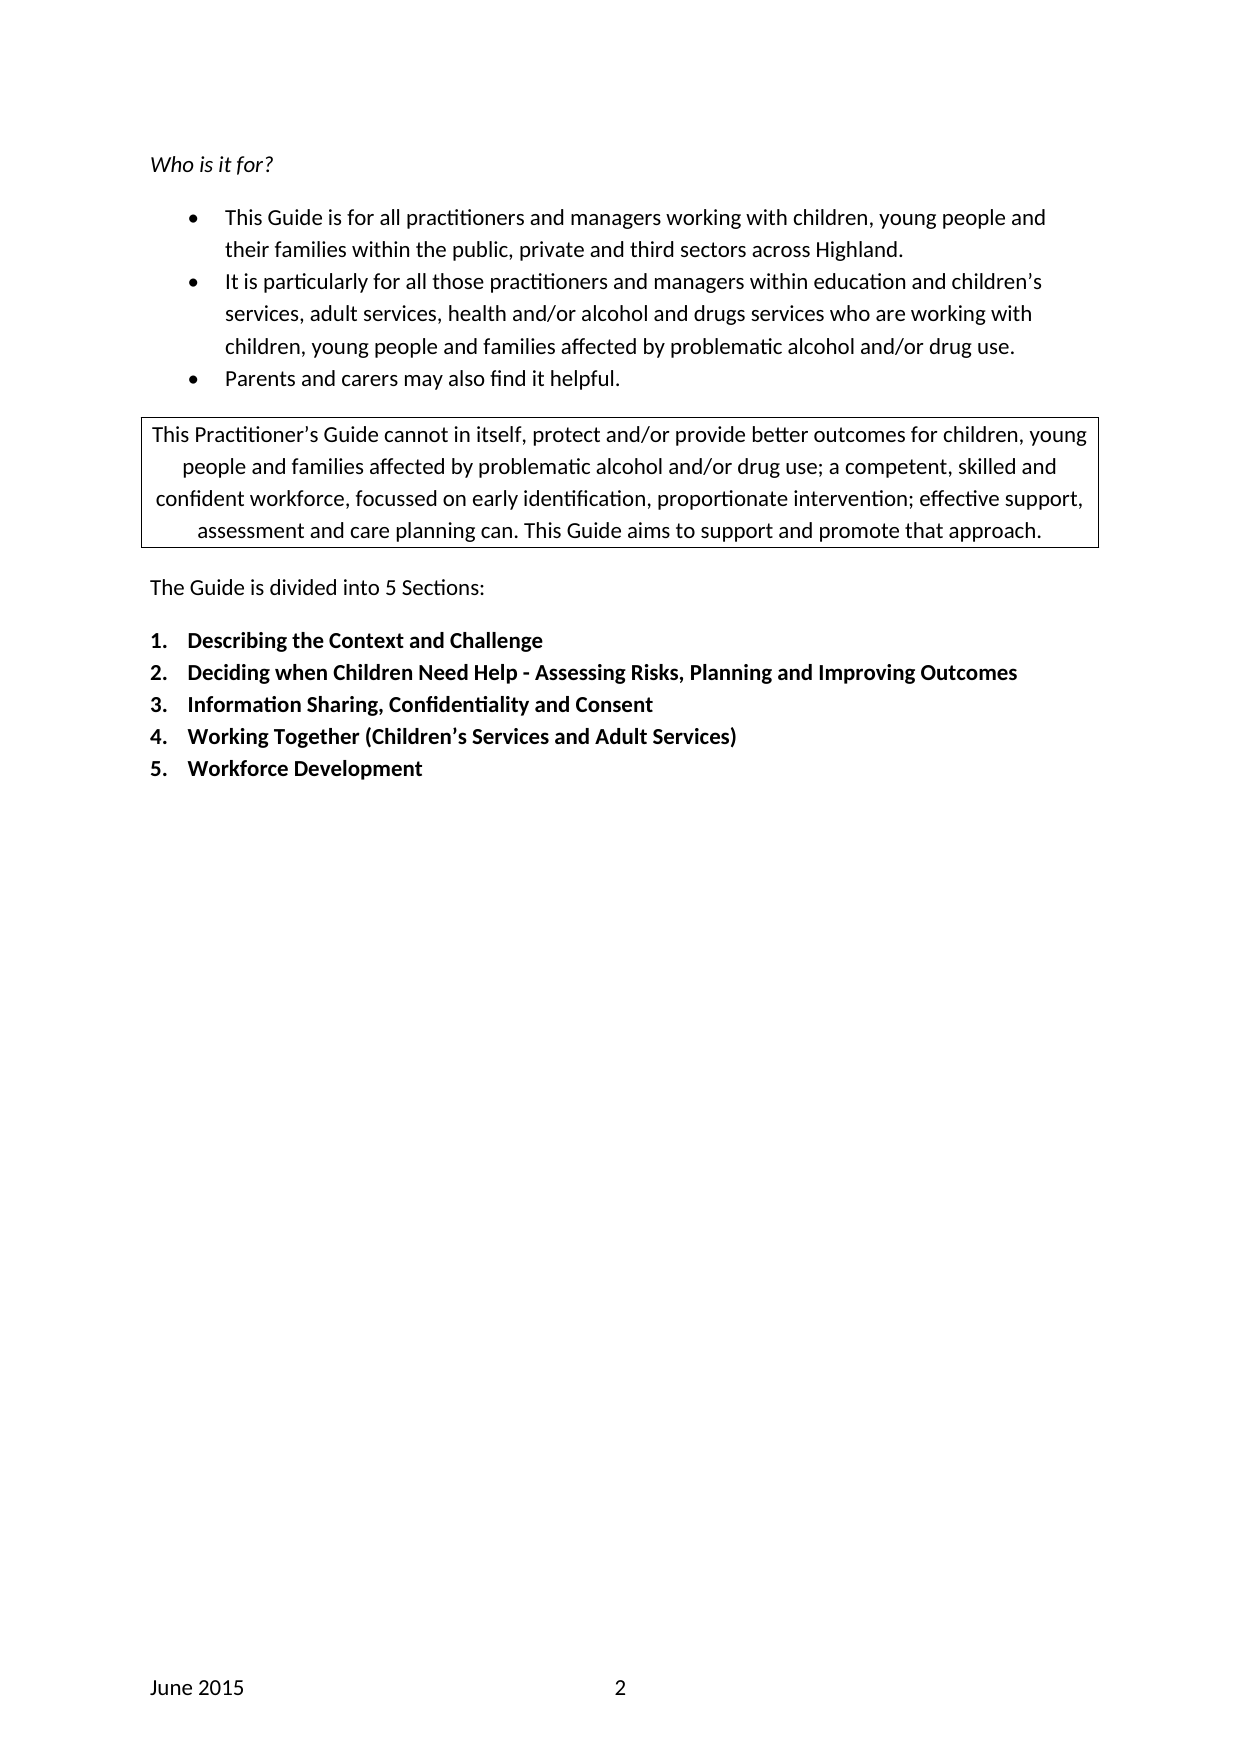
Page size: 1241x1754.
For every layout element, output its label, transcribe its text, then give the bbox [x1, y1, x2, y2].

list Information Sharing, Confidentiality and Consent [150, 690, 1090, 718]
text Who is it for? [150, 150, 1090, 178]
text This Practitioner’s Guide cannot in itself, protect and/or provide better outcomes for children, young people and families affected by problematic alcohol and/or drug use; a competent, skilled and confident workforce, focussed on early identification, proportionate intervention; effective support, assessment and care planning can. This Guide aims to support and promote that approach. [142, 418, 1098, 547]
list Describing the Context and Challenge [150, 626, 1090, 654]
list It is particularly for all those practitioners and managers within education and children’s services, adult services, health and/or alcohol and drugs services who are working with children, young people and families affected by problematic alcohol and/or drug use. [187, 267, 1090, 360]
list Deciding when Children Need Help - Assessing Risks, Planning and Improving Outcomes [150, 658, 1090, 686]
list Parents and carers may also find it helpful. [187, 364, 1090, 392]
list Workforce Development [150, 754, 1090, 783]
text The Guide is divided into 5 Sections: [150, 573, 1090, 601]
list This Guide is for all practitioners and managers working with children, young people and their families within the public, private and third sectors across Highland. [187, 203, 1090, 263]
list Working Together (Children’s Services and Adult Services) [150, 722, 1090, 750]
